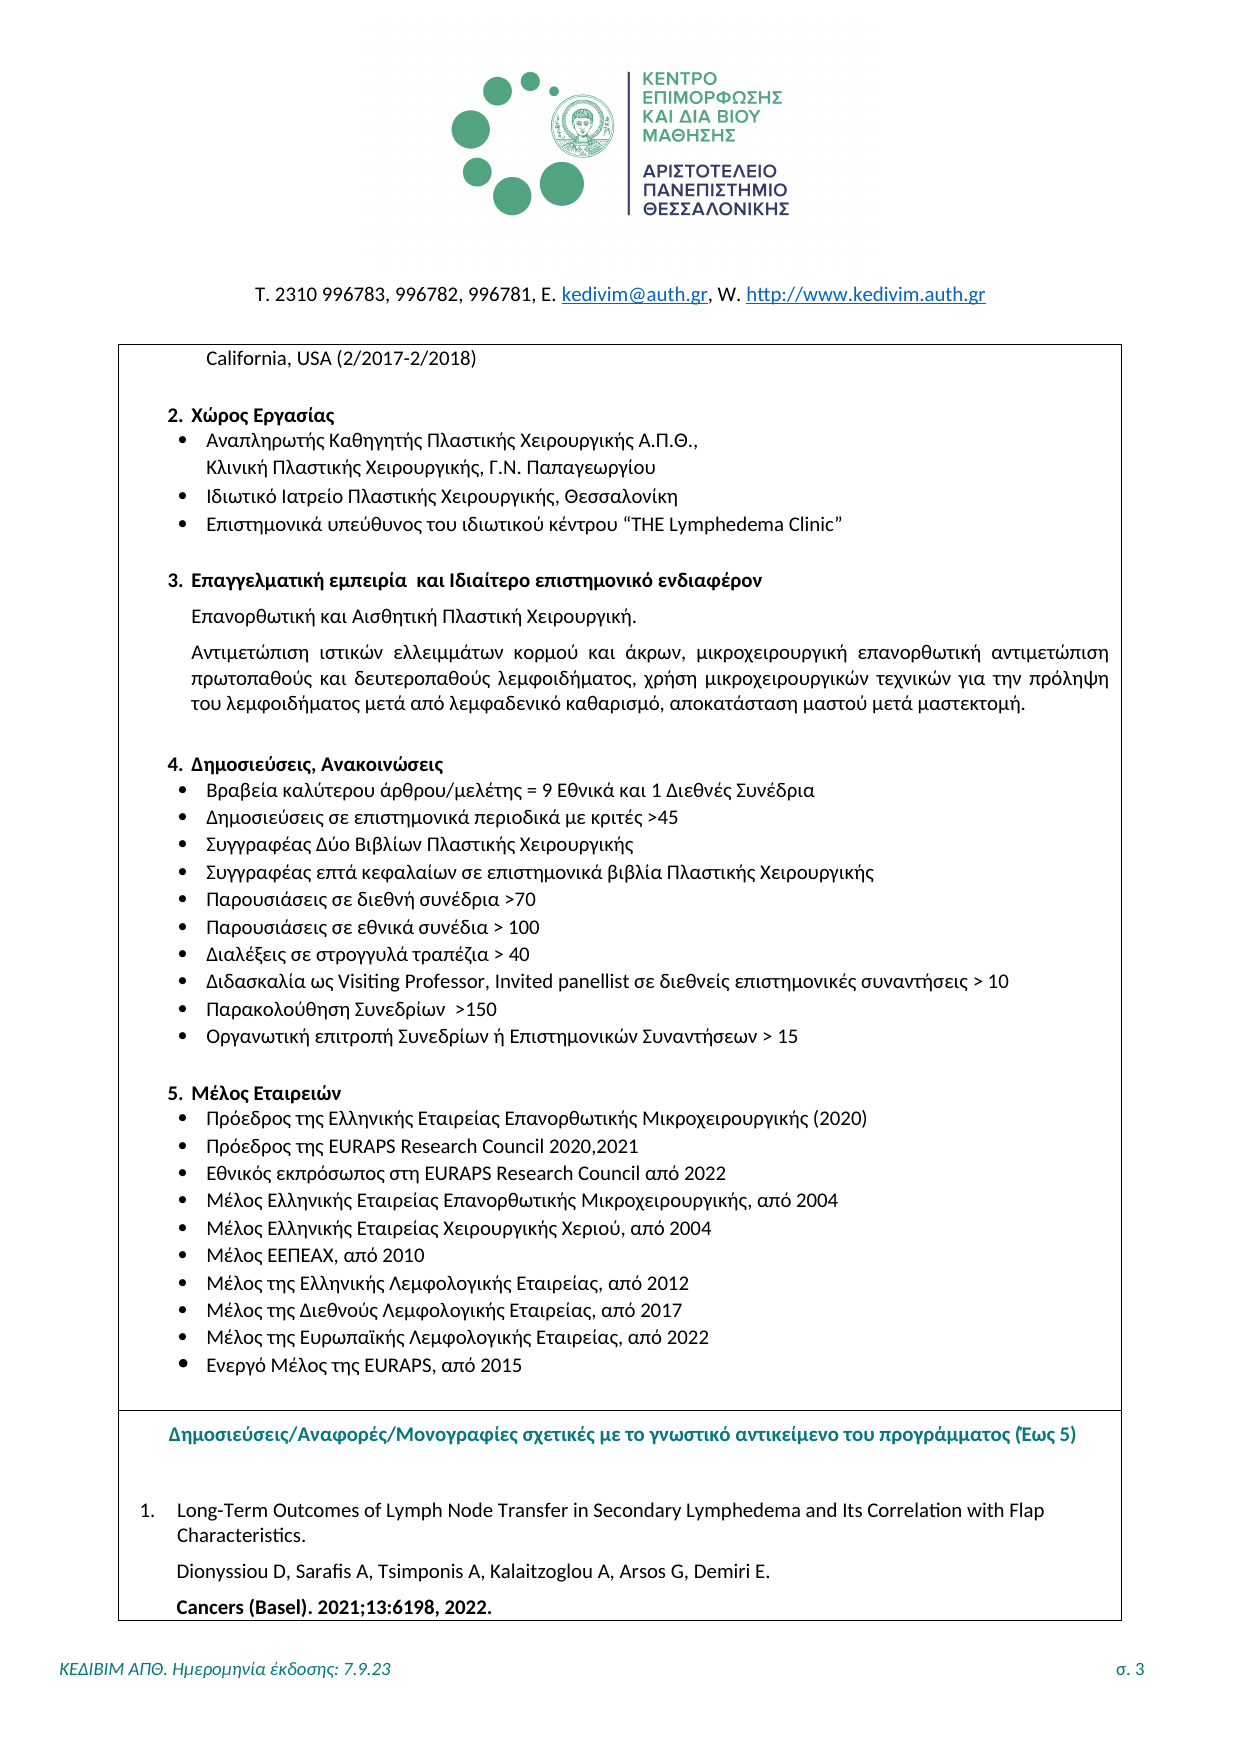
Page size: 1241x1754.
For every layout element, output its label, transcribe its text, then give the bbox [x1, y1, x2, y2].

picture [365, 16, 875, 271]
